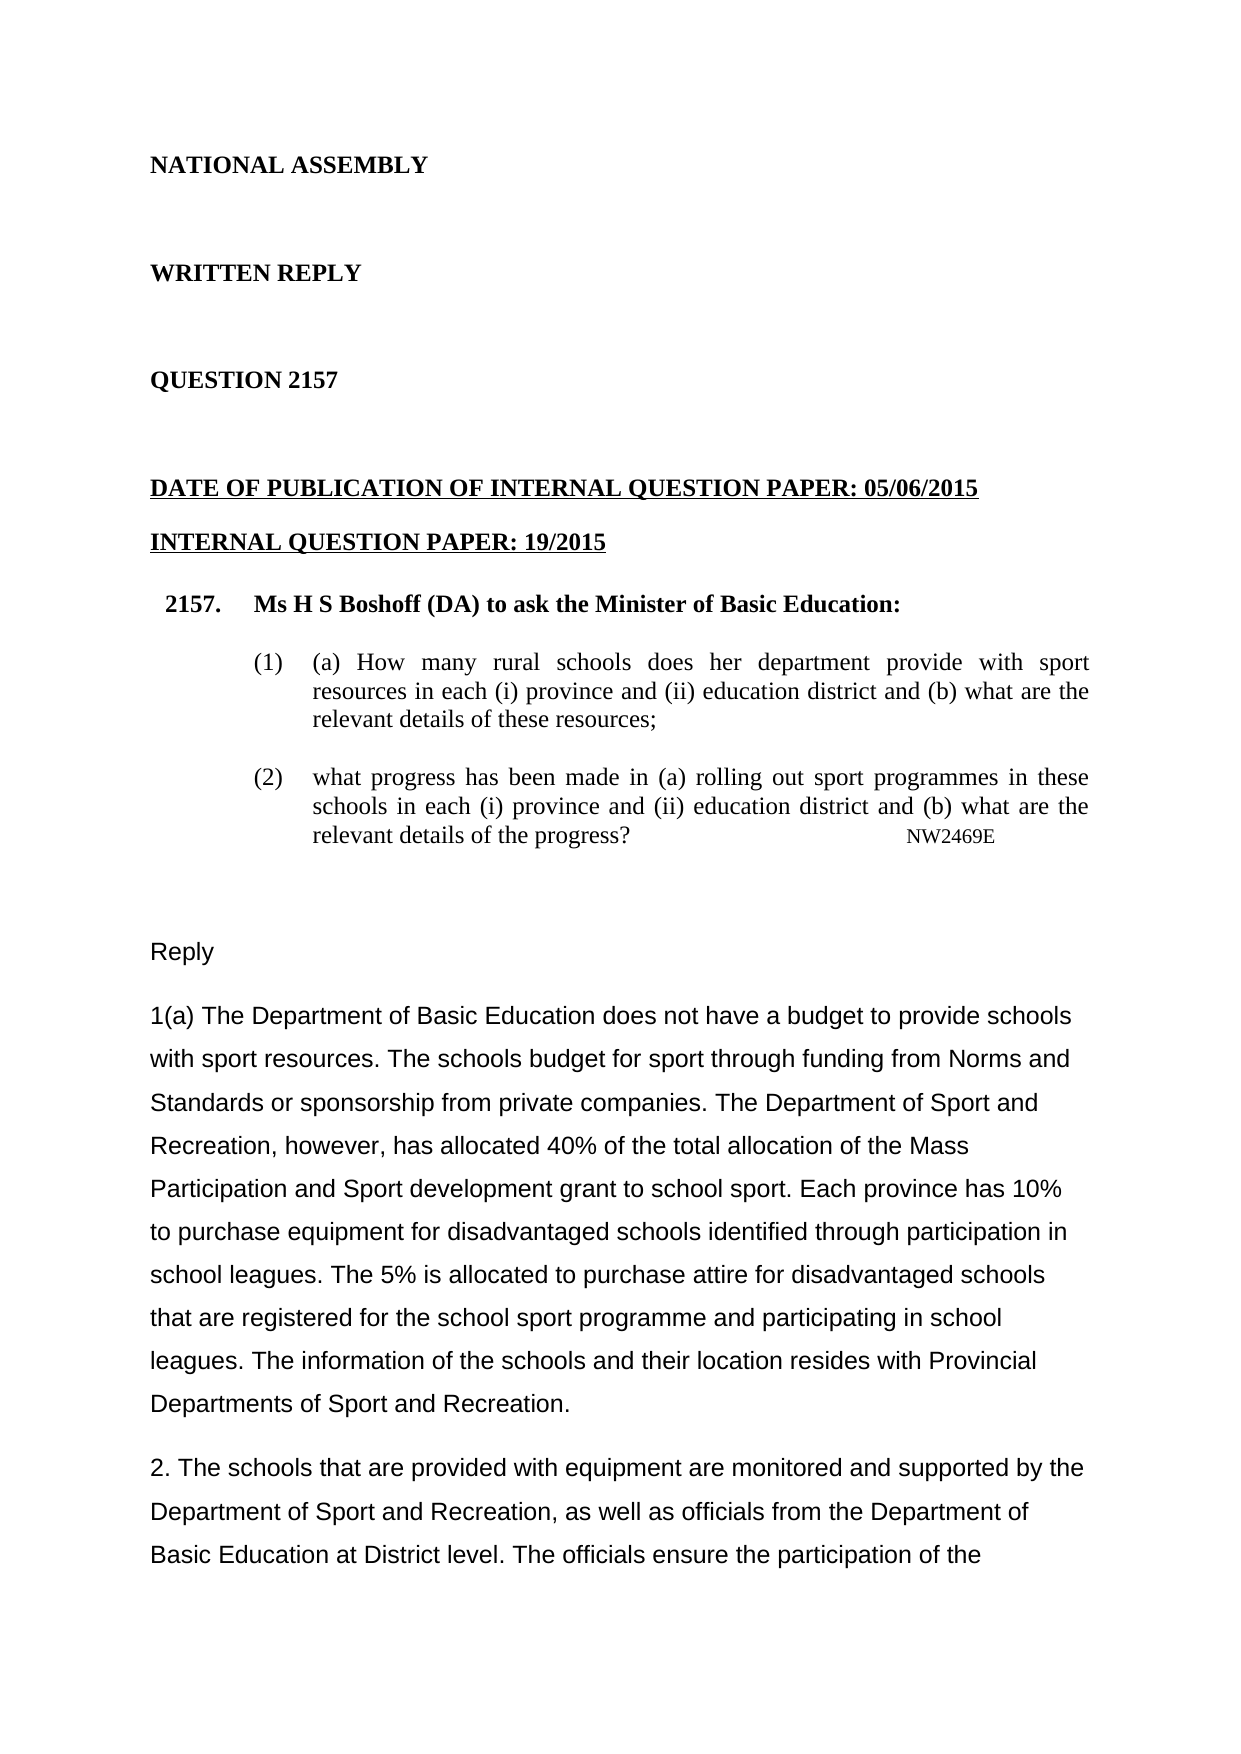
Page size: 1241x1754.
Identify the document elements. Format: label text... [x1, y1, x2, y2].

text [150, 1453, 1090, 1568]
text DATE OF PUBLICATION OF INTERNAL QUESTION PAPER: 05/06/2015 [150, 473, 1090, 502]
text 2157. Ms H S Boshoff (DA) to ask the Minister of Basic Education: [165, 589, 1090, 618]
text INTERNAL QUESTION PAPER: 19/2015 [150, 527, 1090, 556]
text WRITTEN REPLY [150, 258, 1090, 286]
text (1) (a) How many rural schools does her department provide with sport resources in each (i) province and (ii) education district and (b) what are the relevant details of these resources; [253, 647, 1090, 733]
text 1(a) The Department of Basic Education does not have a budget to provide schools with sport resources. The schools budget for sport through funding from Norms and Standards or sponsorship from private companies. The Department of Sport and Recreation, however, has allocated 40% of the total allocation of the Mass Participation and Sport development grant to school sport. Each province has 10% to purchase equipment for disadvantaged schools identified through participation in school leagues. The 5% is allocated to purchase attire for disadvantaged schools that are registered for the school sport programme and participating in school leagues. The information of the schools and their location resides with Provincial Departments of Sport and Recreation. [150, 1001, 1090, 1418]
text NATIONAL ASSEMBLY [150, 150, 1090, 179]
text Reply [150, 937, 1090, 966]
text (2) what progress has been made in (a) rolling out sport programmes in these schools in each (i) province and (ii) education district and (b) what are the relevant details of the progress? NW2469E [253, 762, 1090, 849]
text QUESTION 2157 [150, 365, 1090, 394]
